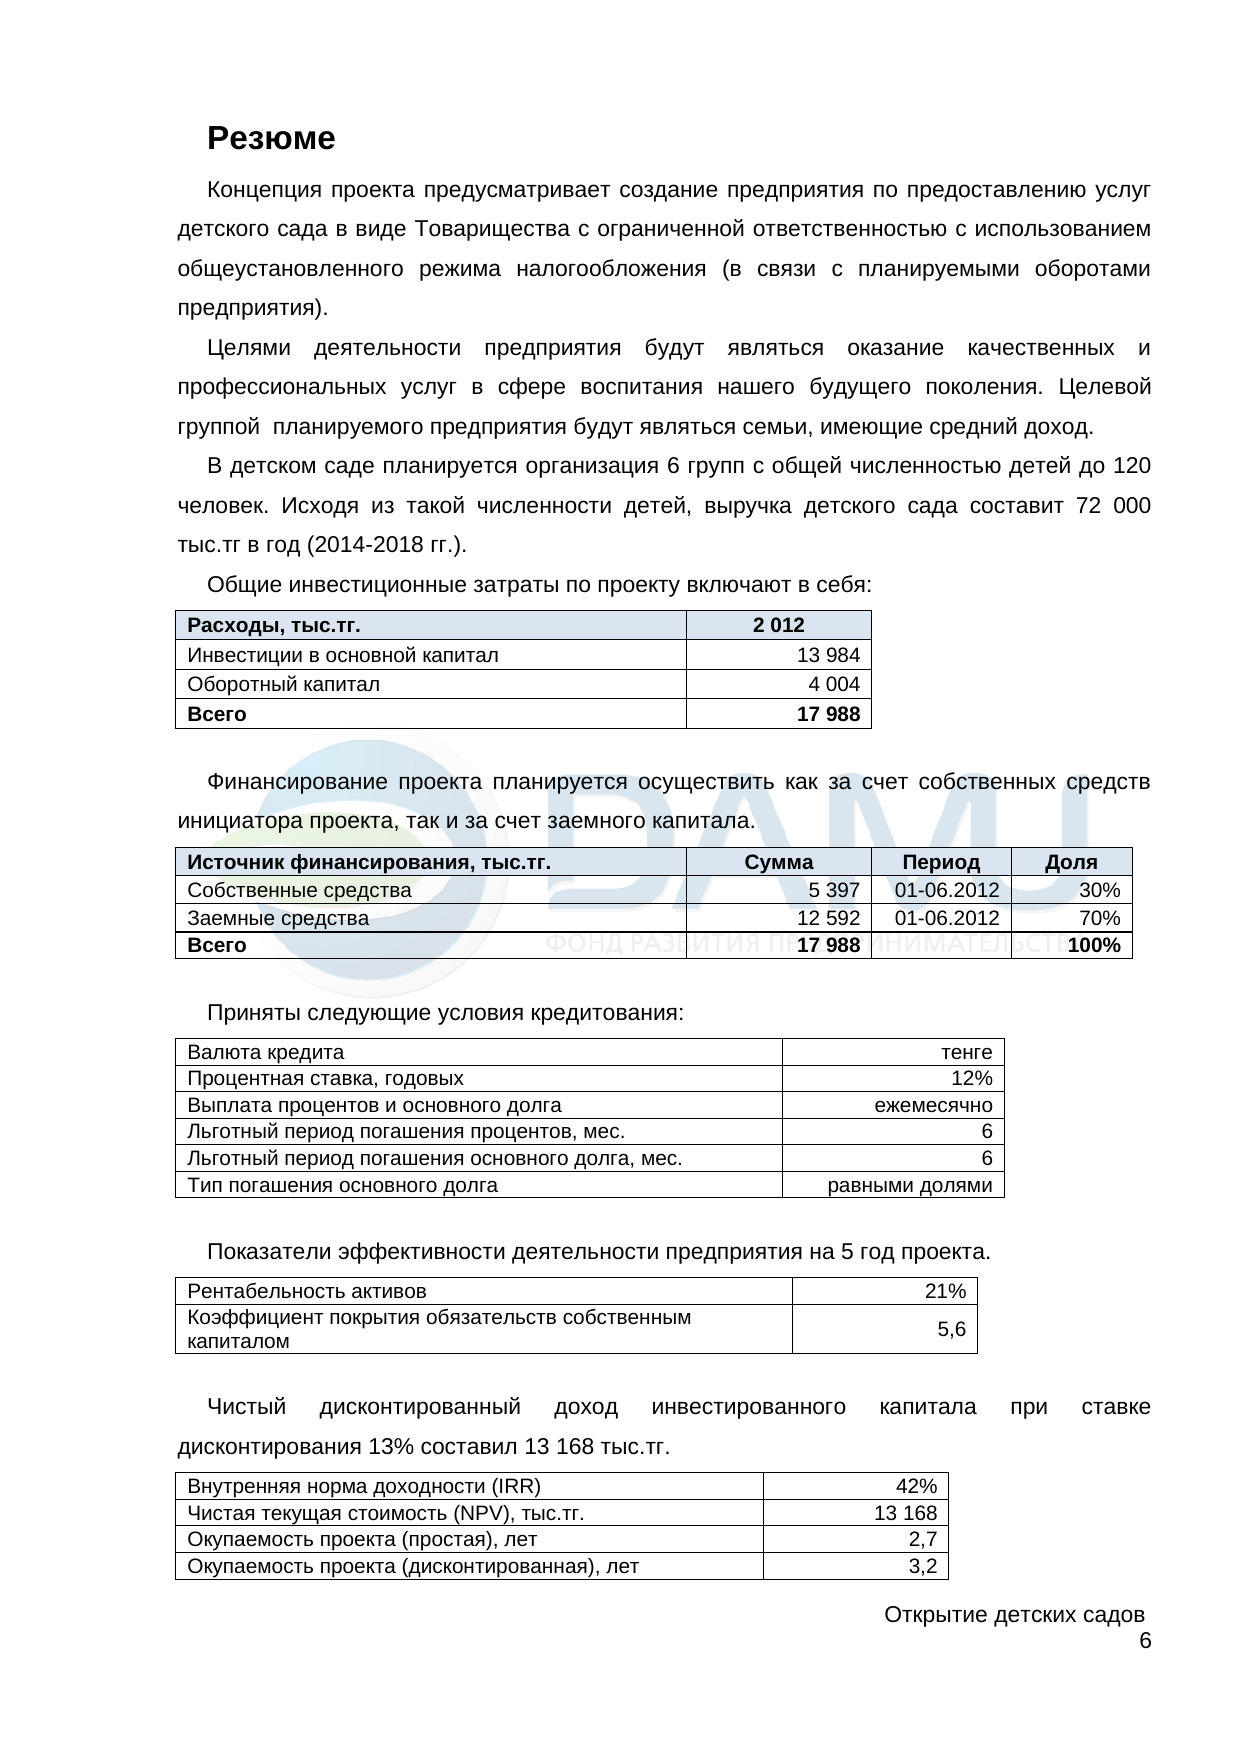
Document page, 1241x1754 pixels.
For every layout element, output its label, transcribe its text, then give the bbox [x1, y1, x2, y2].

table_cell ежемесячно [783, 1092, 1004, 1118]
table_cell Собственные средства [176, 876, 686, 903]
table_cell 17 988 [687, 933, 871, 958]
table_cell 70% [1012, 904, 1132, 931]
table_header Период [872, 848, 1011, 875]
table_header Валюта кредита [176, 1039, 782, 1064]
table_header Сумма [687, 848, 871, 875]
table_header Источник финансирования, тыс.тг. [176, 848, 686, 875]
table_cell 13 984 [687, 640, 871, 669]
table_cell Заемные средства [176, 904, 686, 931]
table_cell 100% [1012, 933, 1132, 958]
text В детском саде планируется организация 6 групп с общей численностью детей до 120 человек. Исходя из такой численности детей, выручка детского сада составит 72 000 тыс.тг в год (2014-2018 гг.). [177, 452, 1152, 557]
text Приняты следующие условия кредитования: [177, 998, 1152, 1025]
table_cell Льготный период погашения процентов, мес. [176, 1119, 782, 1144]
text Показатели эффективности деятельности предприятия на 5 год проекта. [177, 1238, 1152, 1264]
table_cell 12% [783, 1066, 1004, 1091]
table_cell 4 004 [687, 670, 871, 698]
table_cell 5,6 [793, 1305, 977, 1353]
picture [177, 664, 1151, 768]
picture [177, 1025, 1151, 1055]
table_cell 3,2 [764, 1553, 948, 1578]
table_cell 01-06.2012 [872, 904, 1011, 931]
table_cell 12 592 [687, 904, 871, 931]
text Финансирование проекта планируется осуществить как за счет собственных средств инициатора проекта, так и за счет заемного капитала. [177, 768, 1152, 834]
table_cell Тип погашения основного долга [176, 1172, 782, 1197]
text Чистый дисконтированный доход инвестированного капитала при ставке дисконтирования 13% составил 13 168 тыс.тг. [177, 1393, 1152, 1459]
table_cell Льготный период погашения основного долга, мес. [176, 1145, 782, 1171]
table_cell 6 [783, 1119, 1004, 1144]
table_cell [872, 933, 1011, 958]
table_cell 17 988 [687, 699, 871, 727]
table_cell Всего [176, 933, 686, 958]
table_cell равными долями [783, 1172, 1004, 1197]
table_header тенге [783, 1039, 1004, 1064]
table_cell Окупаемость проекта (дисконтированная), лет [176, 1553, 763, 1578]
table_cell 6 [783, 1145, 1004, 1171]
table_cell Оборотный капитал [176, 670, 686, 698]
table_cell 5 397 [687, 876, 871, 903]
text Общие инвестиционные затраты по проекту включают в себя: [177, 571, 1152, 597]
table_cell 2,7 [764, 1526, 948, 1552]
table_cell Коэффициент покрытия обязательств собственным капиталом [176, 1305, 792, 1353]
table_cell 13 168 [764, 1500, 948, 1525]
table_header Внутренняя норма доходности (IRR) [176, 1473, 763, 1499]
table_header Рентабельность активов [176, 1278, 792, 1304]
table_cell Инвестиции в основной капитал [176, 640, 686, 669]
subtitle Резюме [177, 118, 1152, 157]
table_header 42% [764, 1473, 948, 1499]
table_cell Всего [176, 699, 686, 727]
text Концепция проекта предусматривает создание предприятия по предоставлению услуг детского сада в виде Товарищества с ограниченной ответственностью с использованием общеустановленного режима налогообложения (в связи с планируемыми оборотами предприятия). [177, 176, 1152, 321]
table_header Доля [1012, 848, 1132, 875]
table_cell Чистая текущая стоимость (NPV), тыс.тг. [176, 1500, 763, 1525]
text Целями деятельности предприятия будут являться оказание качественных и профессиональных услуг в сфере воспитания нашего будущего поколения. Целевой группой планируемого предприятия будут являться семьи, имеющие средний доход. [177, 334, 1152, 439]
table_header 2 012 [687, 611, 871, 639]
table_header Расходы, тыс.тг. [176, 611, 686, 639]
table_cell Процентная ставка, годовых [176, 1066, 782, 1091]
table_cell Окупаемость проекта (простая), лет [176, 1526, 763, 1552]
table_cell Выплата процентов и основного долга [176, 1092, 782, 1118]
table_cell 01-06.2012 [872, 876, 1011, 903]
table_cell 30% [1012, 876, 1132, 903]
table_header 21% [793, 1278, 977, 1304]
picture [177, 834, 1151, 998]
